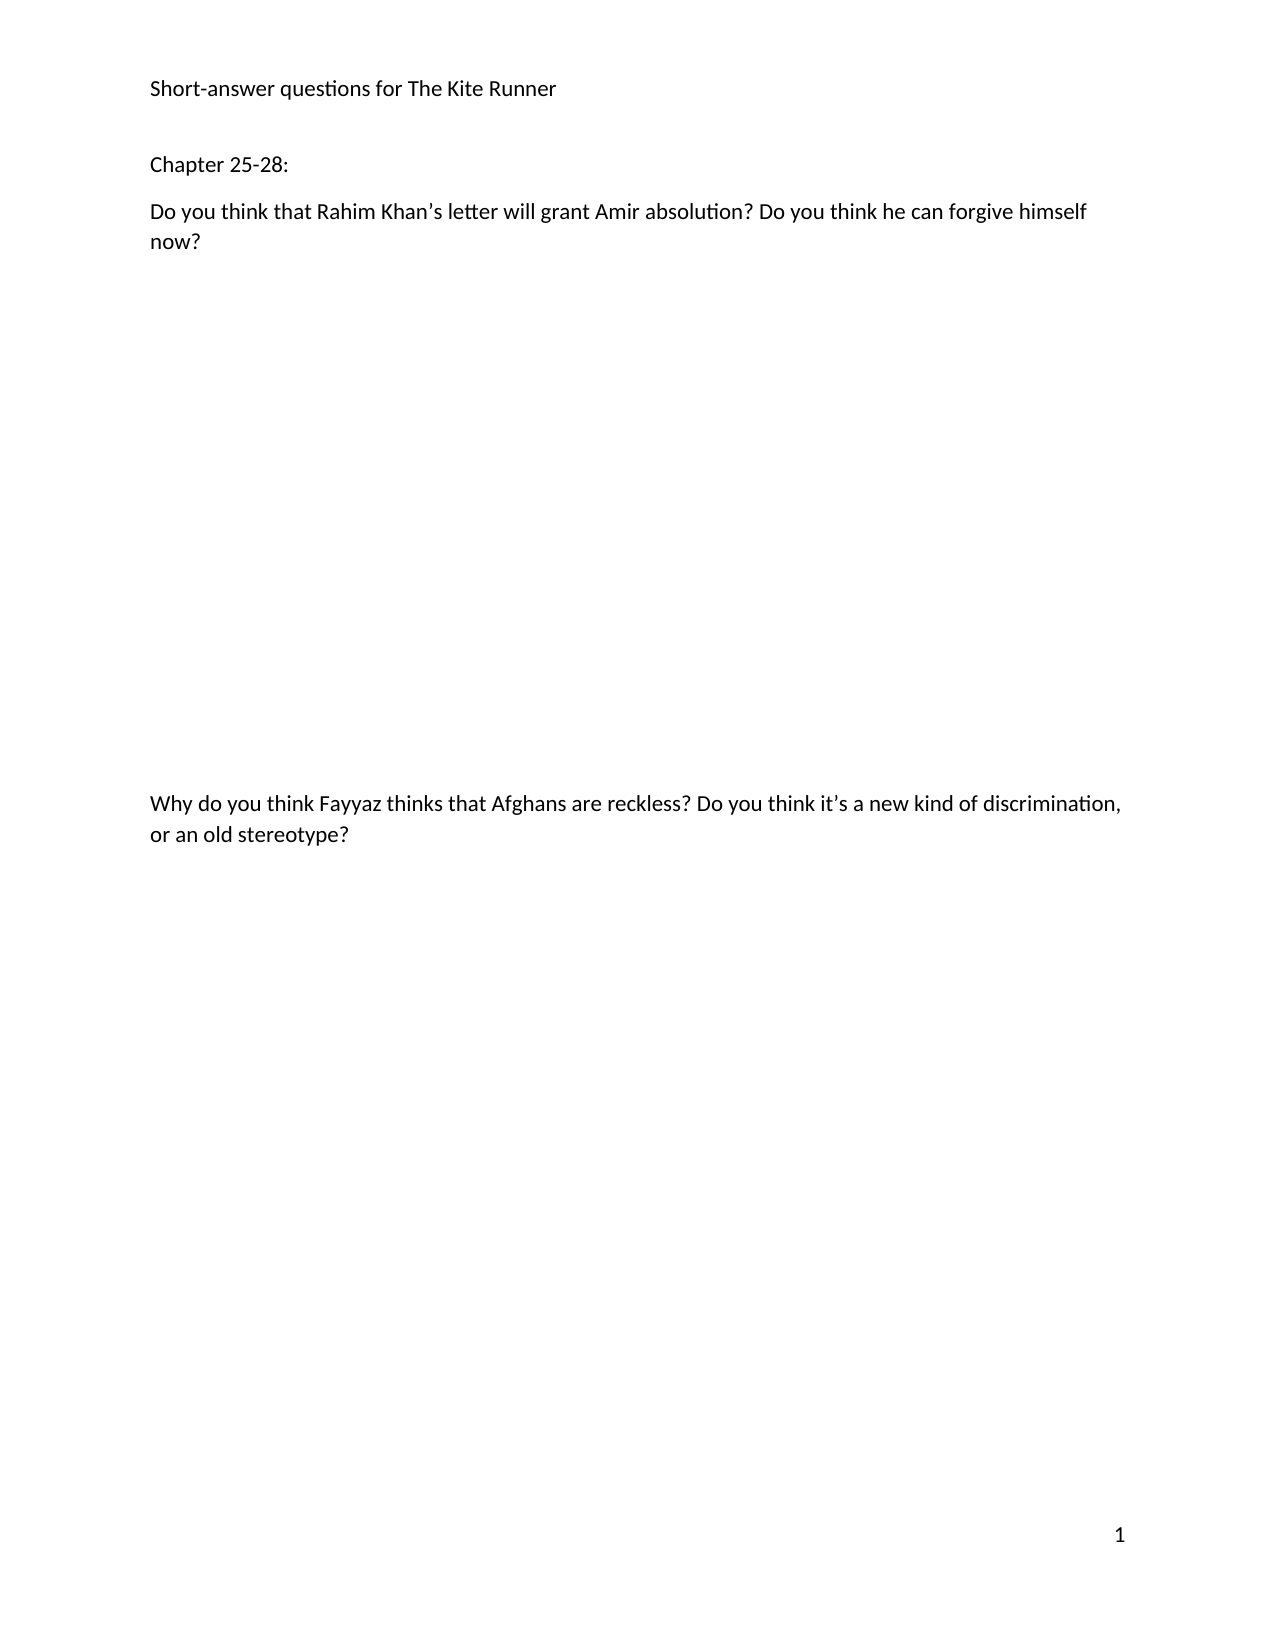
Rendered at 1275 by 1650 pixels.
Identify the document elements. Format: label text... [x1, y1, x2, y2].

text Do you think that Rahim Khan’s letter will grant Amir absolution? Do you think he can forgive himself now? [150, 197, 1125, 255]
text Why do you think Fayyaz thinks that Afghans are reckless? Do you think it’s a new kind of discrimination, or an old stereotype? [150, 789, 1125, 848]
text Chapter 25-28: [150, 150, 1125, 178]
